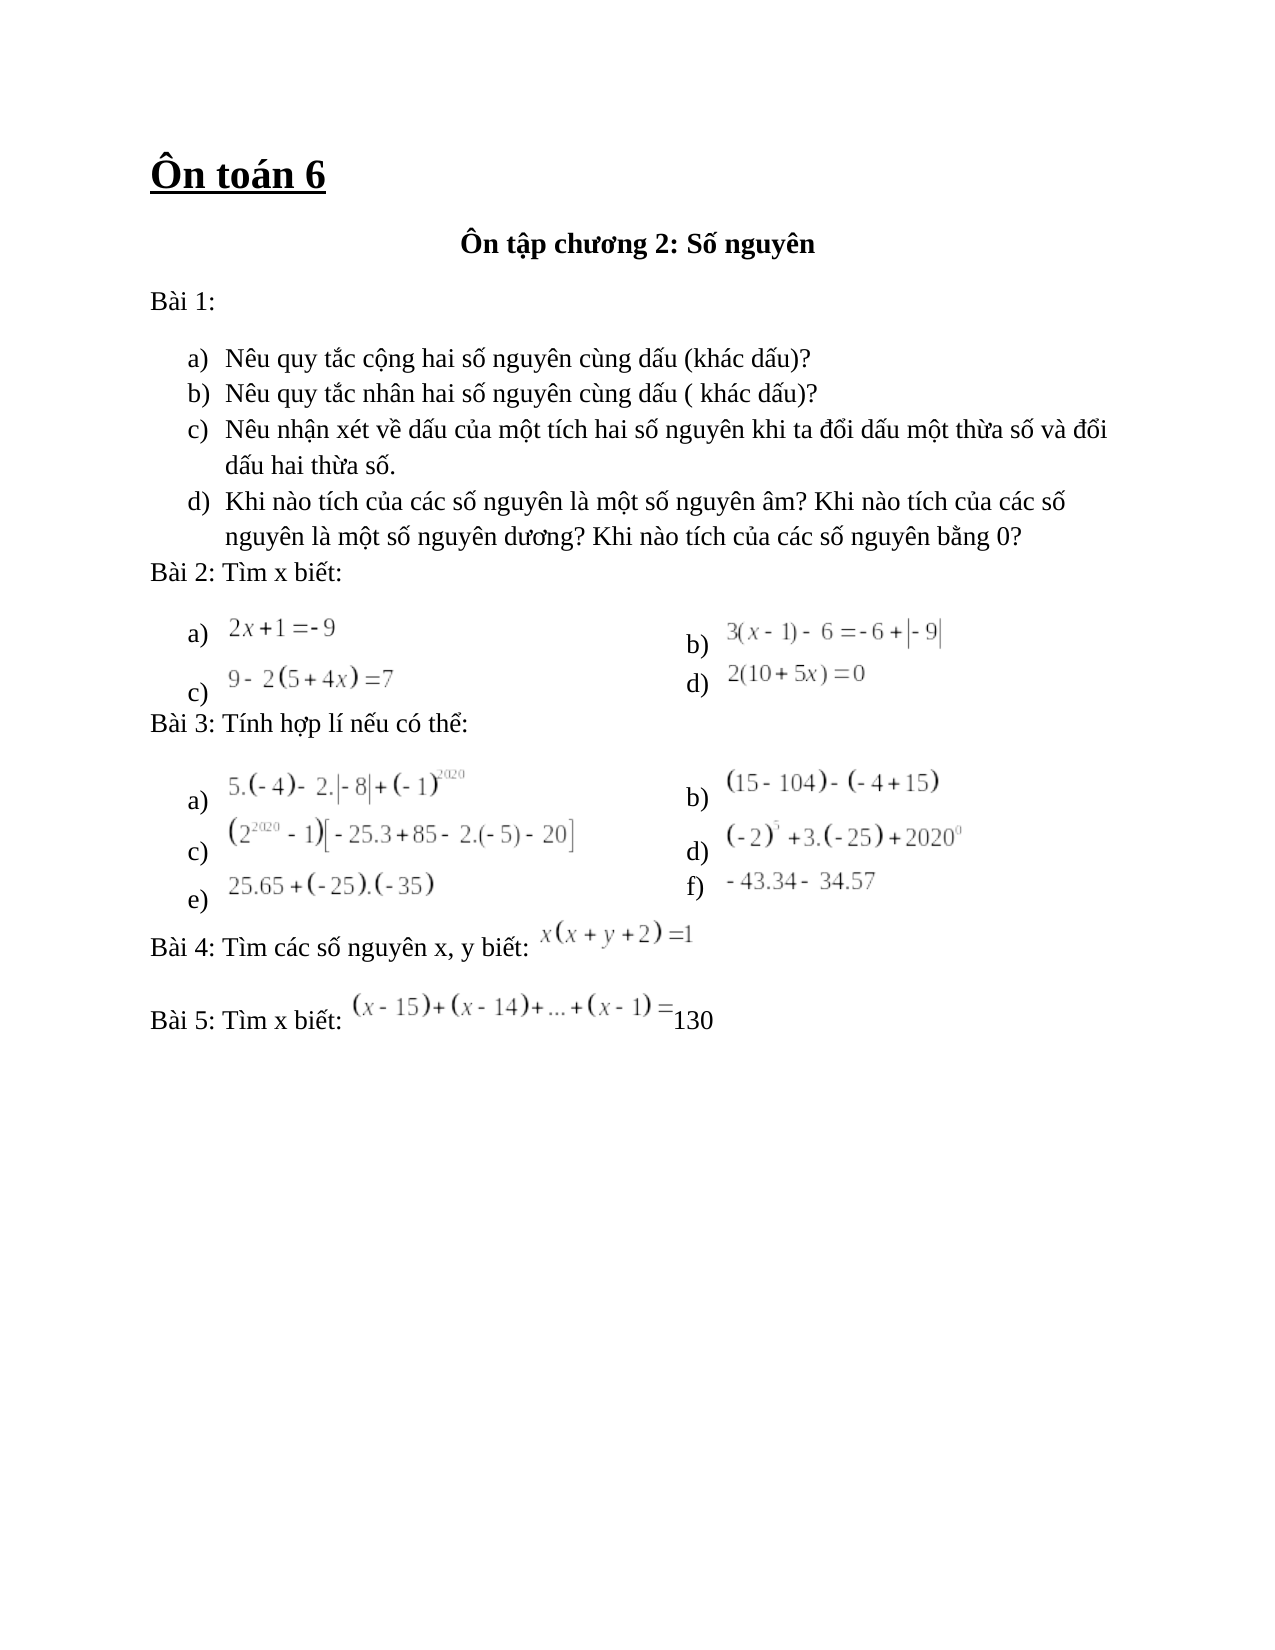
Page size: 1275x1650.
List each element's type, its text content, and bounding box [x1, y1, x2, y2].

table_cell [139, 659, 637, 707]
text Ôn toán 6 [150, 150, 1125, 198]
table_header [139, 764, 637, 815]
table_header [638, 764, 1136, 815]
list Khi nào tích của các số nguyên là một số nguyên âm? Khi nào tích của các số nguyên là một số nguyên dương? Khi nào tích của các số nguyên bằng 0? [187, 485, 1125, 552]
text Bài 3: Tính hợp lí nếu có thể: [150, 707, 1125, 738]
table_cell [638, 815, 1136, 866]
text Ôn tập chương 2: Số nguyên [150, 226, 1125, 259]
table_cell [638, 659, 1136, 707]
text Bài 1: [150, 285, 1125, 316]
table_header [638, 613, 1136, 659]
text Bài 5: Tìm x biết: 130 [150, 988, 1125, 1036]
text Bài 2: Tìm x biết: [150, 556, 1125, 587]
text Bài 4: Tìm các số nguyên x, y biết: [150, 914, 1125, 962]
table_cell [638, 866, 1136, 914]
table_cell [139, 866, 637, 914]
list Nêu nhận xét về dấu của một tích hai số nguyên khi ta đổi dấu một thừa số và đổi dấu hai thừa số. [187, 413, 1125, 480]
table_cell [139, 815, 637, 866]
table_header [139, 613, 637, 659]
list Nêu quy tắc nhân hai số nguyên cùng dấu ( khác dấu)? [187, 378, 1125, 409]
list Nêu quy tắc cộng hai số nguyên cùng dấu (khác dấu)? [187, 342, 1125, 373]
